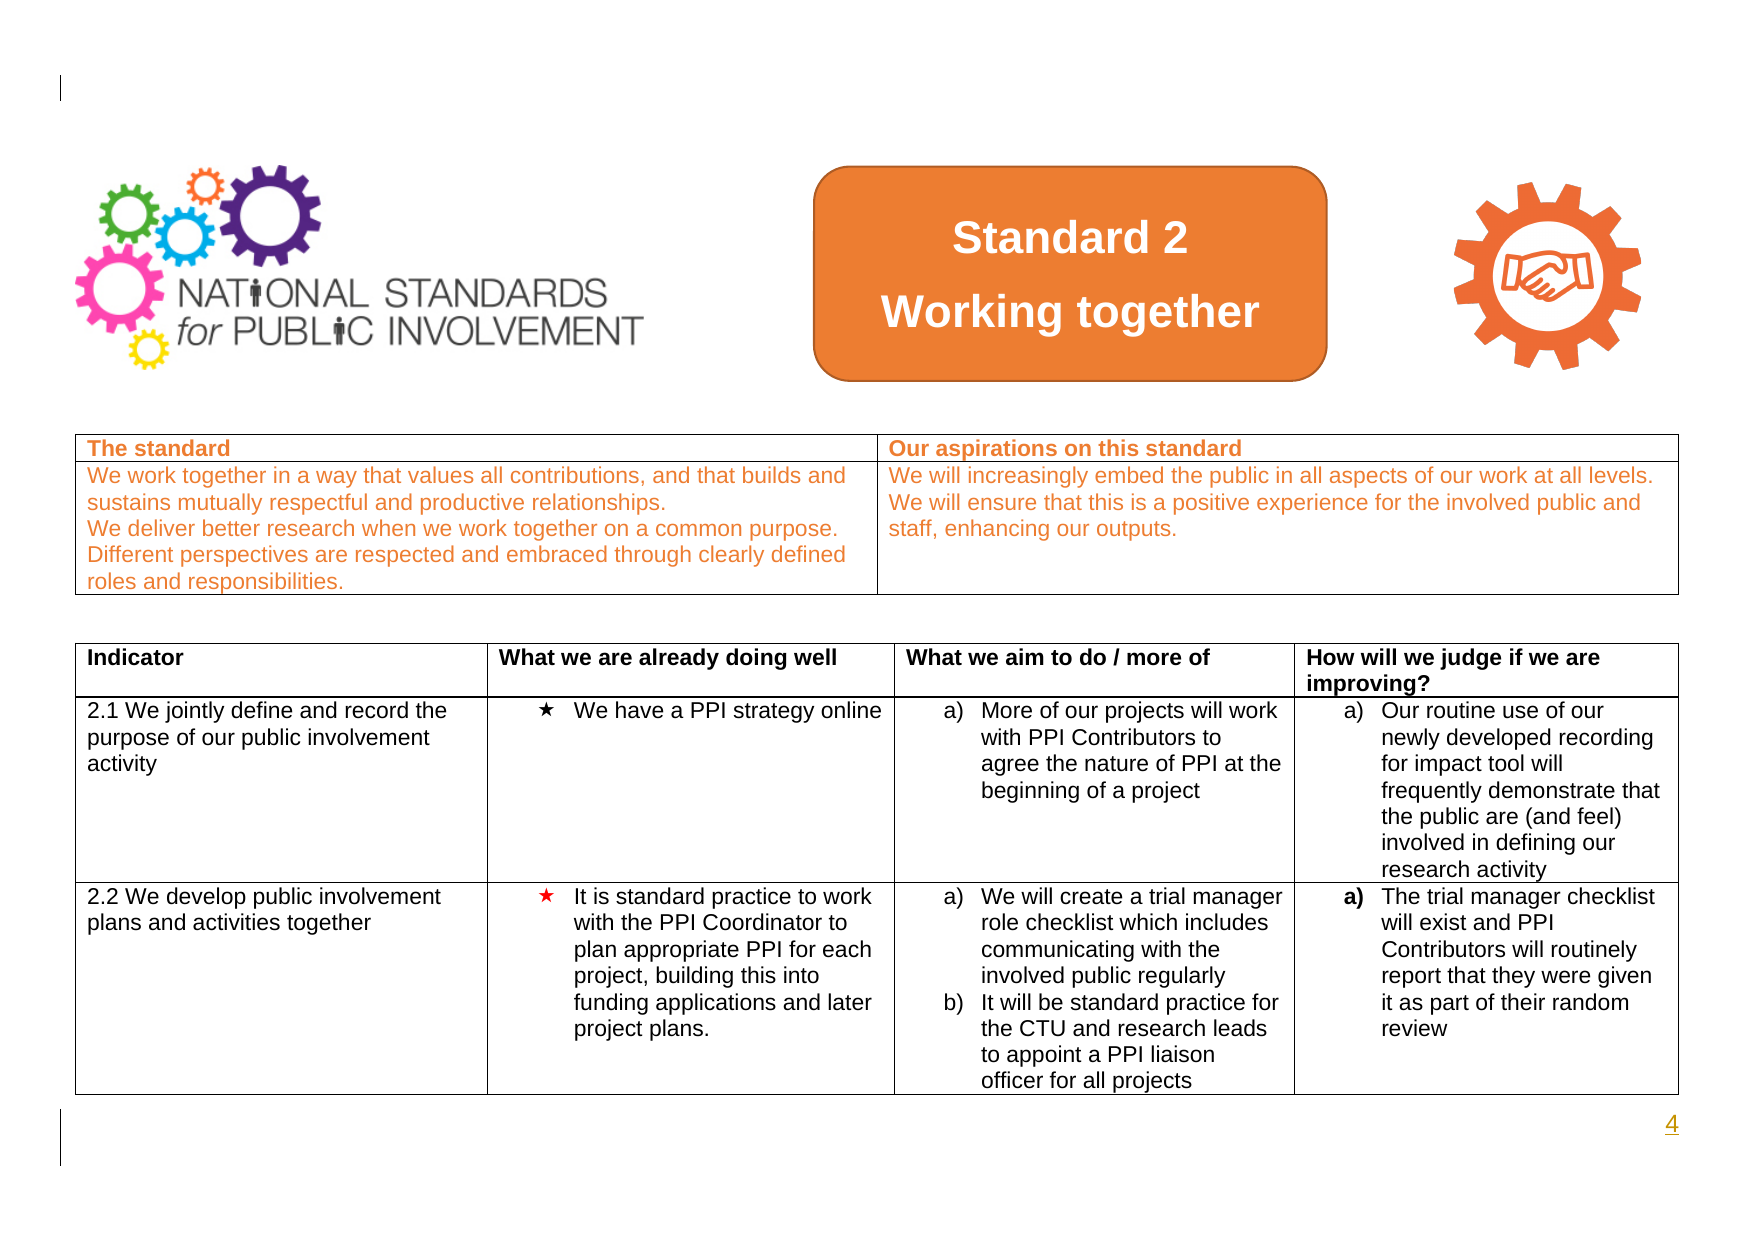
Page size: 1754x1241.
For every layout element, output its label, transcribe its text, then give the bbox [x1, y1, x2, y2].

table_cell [895, 883, 1294, 1094]
picture [1453, 182, 1642, 370]
table_header What we are already doing well [488, 644, 894, 696]
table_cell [488, 883, 894, 1094]
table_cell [1295, 883, 1678, 1094]
table_cell Our routine use of our newly developed recording for impact tool will frequently demonstrate that the public are (and feel) involved in defining our research activity [1295, 698, 1678, 882]
table_header The standard [76, 435, 877, 461]
table_header Our aspirations on this standard [878, 435, 1678, 461]
table_cell We work together in a way that values all contributions, and that builds and sustains mutually respectful and productive relationships. We deliver better research when we work together on a common purpose. Different perspectives are respected and embraced through clearly defined roles and responsibilities. [76, 462, 877, 594]
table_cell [76, 883, 487, 1094]
table_header What we aim to do / more of [895, 644, 1294, 696]
table_cell More of our projects will work with PPI Contributors to agree the nature of PPI at the beginning of a project [895, 698, 1294, 882]
table_header Indicator [76, 644, 487, 696]
table_cell 2.1 We jointly define and record the purpose of our public involvement activity [76, 698, 487, 882]
table_cell We will increasingly embed the public in all aspects of our work at all levels. We will ensure that this is a positive experience for the involved public and staff, enhancing our outputs. [878, 462, 1678, 594]
table_header How will we judge if we are improving? [1295, 644, 1678, 696]
table_cell We have a PPI strategy online [488, 698, 894, 882]
picture [75, 165, 645, 370]
